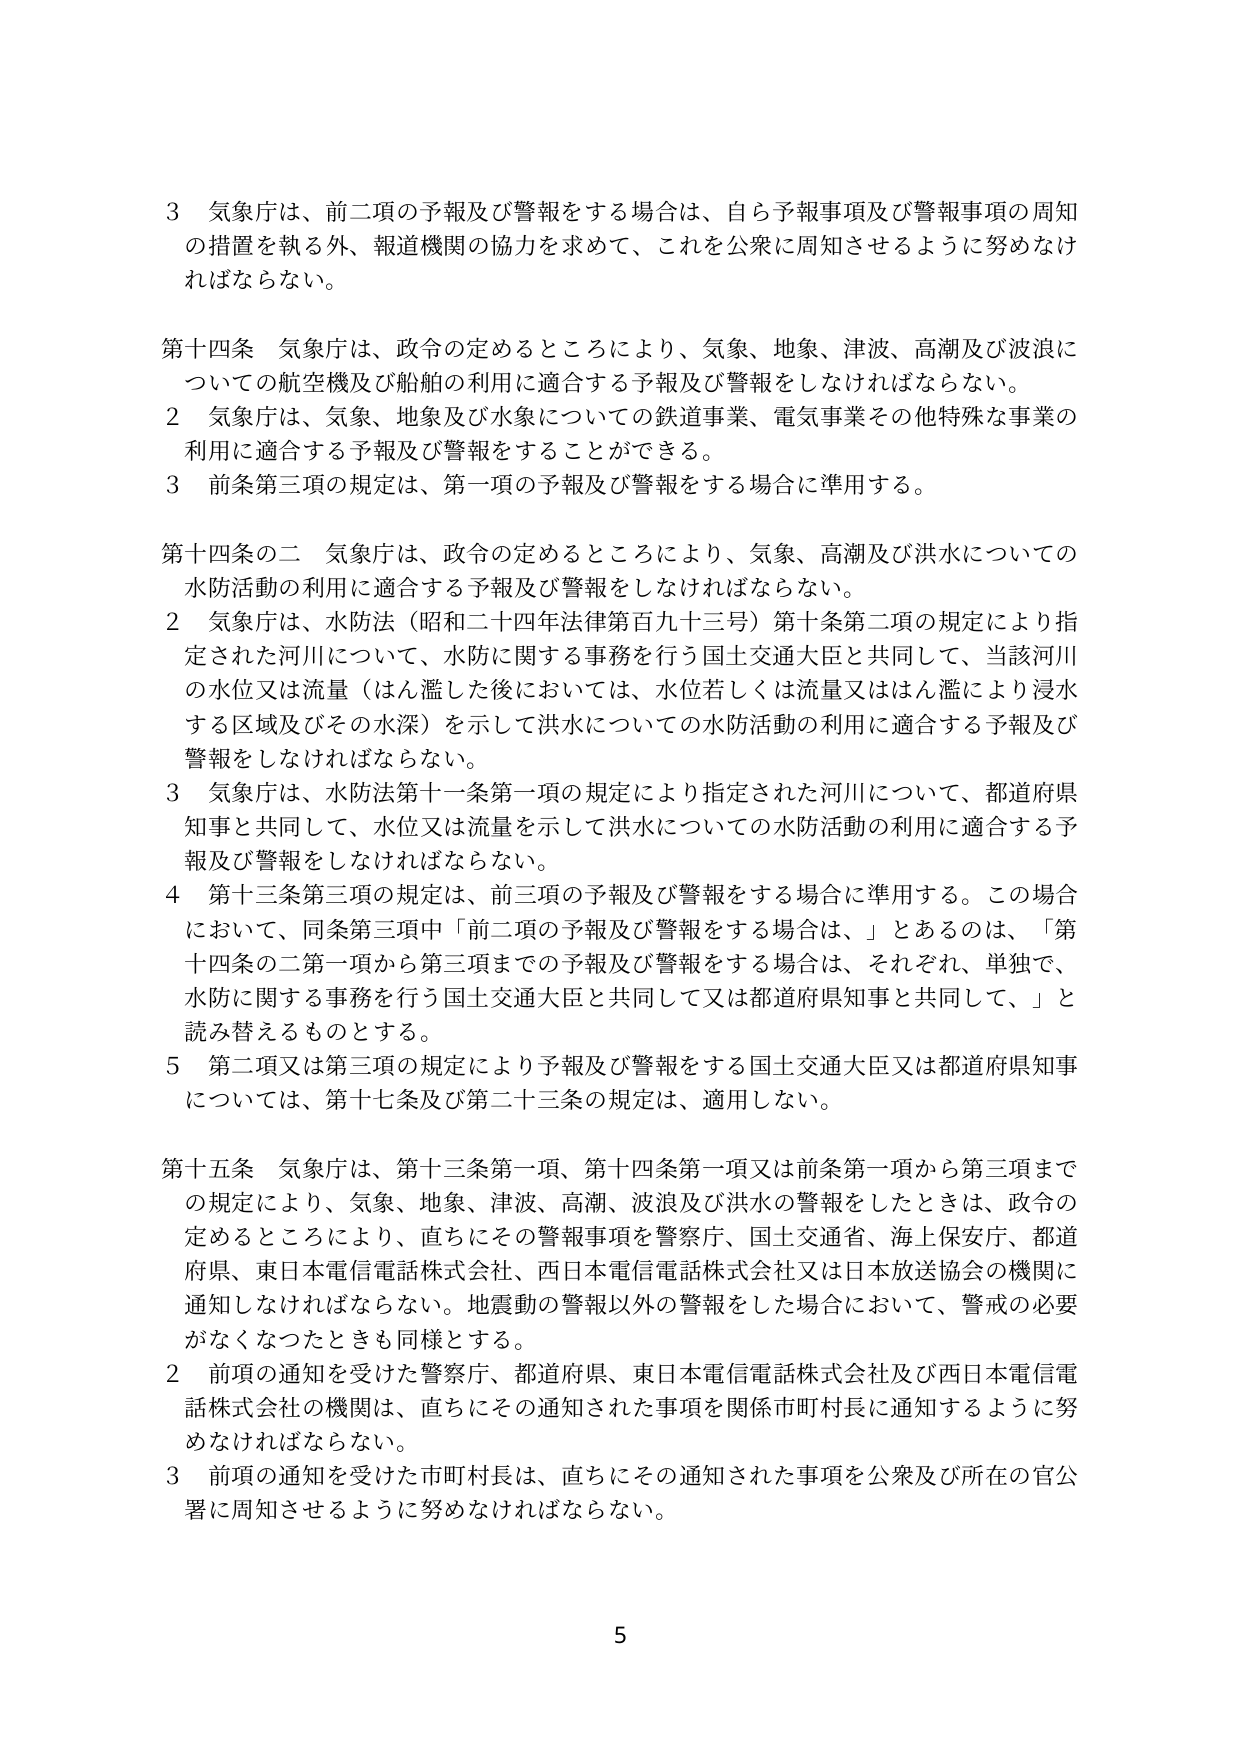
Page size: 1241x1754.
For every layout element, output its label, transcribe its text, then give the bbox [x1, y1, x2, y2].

text ５ 第二項又は第三項の規定により予報及び警報をする国土交通大臣又は都道府県知事については、第十七条及び第二十三条の規定は、適用しない。 [161, 1048, 1079, 1116]
text ２ 気象庁は、気象、地象及び水象についての鉄道事業、電気事業その他特殊な事業の利用に適合する予報及び警報をすることができる。 [161, 399, 1079, 467]
text ２ 気象庁は、水防法（昭和二十四年法律第百九十三号）第十条第二項の規定により指定された河川について、水防に関する事務を行う国土交通大臣と共同して、当該河川の水位又は流量（はん濫した後においては、水位若しくは流量又ははん濫により浸水する区域及びその水深）を示して洪水についての水防活動の利用に適合する予報及び警報をしなければならない。 [161, 604, 1079, 774]
text 第十四条 気象庁は、政令の定めるところにより、気象、地象、津波、高潮及び波浪についての航空機及び船舶の利用に適合する予報及び警報をしなければならない。 [161, 330, 1079, 399]
text ３ 前項の通知を受けた市町村長は、直ちにその通知された事項を公衆及び所在の官公署に周知させるように努めなければならない。 [161, 1458, 1079, 1526]
text 第十四条の二 気象庁は、政令の定めるところにより、気象、高潮及び洪水についての水防活動の利用に適合する予報及び警報をしなければならない。 [161, 535, 1079, 604]
text 第十五条 気象庁は、第十三条第一項、第十四条第一項又は前条第一項から第三項までの規定により、気象、地象、津波、高潮、波浪及び洪水の警報をしたときは、政令の定めるところにより、直ちにその警報事項を警察庁、国土交通省、海上保安庁、都道府県、東日本電信電話株式会社、西日本電信電話株式会社又は日本放送協会の機関に通知しなければならない。地震動の警報以外の警報をした場合において、警戒の必要がなくなつたときも同様とする。 [161, 1150, 1079, 1355]
text ３ 気象庁は、水防法第十一条第一項の規定により指定された河川について、都道府県知事と共同して、水位又は流量を示して洪水についての水防活動の利用に適合する予報及び警報をしなければならない。 [161, 774, 1079, 877]
text ３ 前条第三項の規定は、第一項の予報及び警報をする場合に準用する。 [161, 467, 1079, 501]
text ２ 前項の通知を受けた警察庁、都道府県、東日本電信電話株式会社及び西日本電信電話株式会社の機関は、直ちにその通知された事項を関係市町村長に通知するように努めなければならない。 [161, 1355, 1079, 1458]
text ３ 気象庁は、前二項の予報及び警報をする場合は、自ら予報事項及び警報事項の周知の措置を執る外、報道機関の協力を求めて、これを公衆に周知させるように努めなければならない。 [161, 194, 1079, 296]
text ４ 第十三条第三項の規定は、前三項の予報及び警報をする場合に準用する。この場合において、同条第三項中「前二項の予報及び警報をする場合は、」とあるのは、「第十四条の二第一項から第三項までの予報及び警報をする場合は、それぞれ、単独で、水防に関する事務を行う国土交通大臣と共同して又は都道府県知事と共同して、」と読み替えるものとする。 [161, 877, 1079, 1048]
